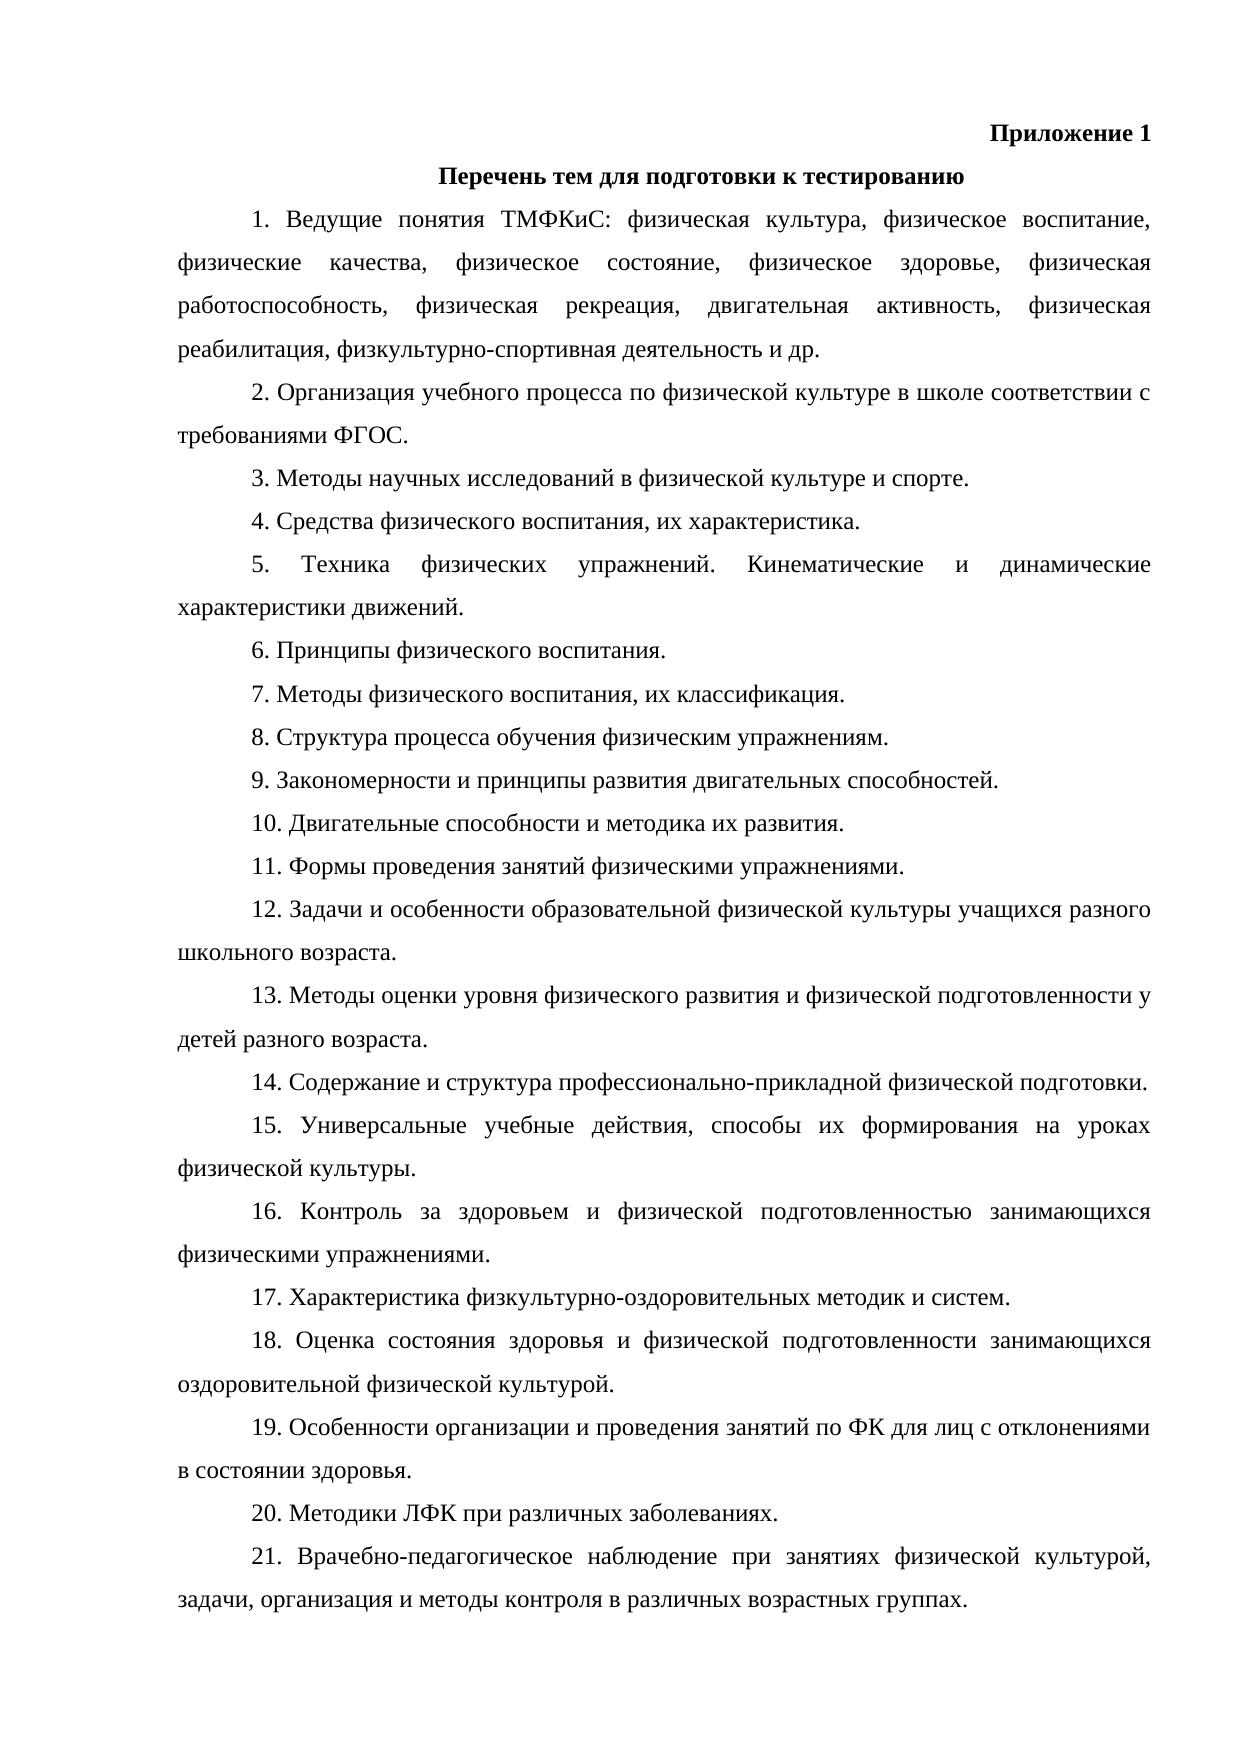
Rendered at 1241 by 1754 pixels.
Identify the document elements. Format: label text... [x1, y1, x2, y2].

text 3. Методы научных исследований в физической культуре и спорте. [177, 463, 1152, 492]
text 10. Двигательные способности и методика их развития. [177, 808, 1152, 837]
text 7. Методы физического воспитания, их классификация. [177, 679, 1152, 707]
text 8. Структура процесса обучения физическим упражнениям. [177, 722, 1152, 751]
text 13. Методы оценки уровня физического развития и физической подготовленности у детей разного возраста. [177, 981, 1152, 1052]
text 20. Методики ЛФК при различных заболеваниях. [177, 1498, 1152, 1527]
text 4. Средства физического воспитания, их характеристика. [177, 506, 1152, 535]
text 18. Оценка состояния здоровья и физической подготовленности занимающихся оздоровительной физической культурой. [177, 1326, 1152, 1397]
text 1. Ведущие понятия ТМФКиС: физическая культура, физическое воспитание, физические качества, физическое состояние, физическое здоровье, физическая работоспособность, физическая рекреация, двигательная активность, физическая реабилитация, физкультурно-спортивная деятельность и др. [177, 204, 1152, 362]
text 5. Техника физических упражнений. Кинематические и динамические характеристики движений. [177, 549, 1152, 621]
text 15. Универсальные учебные действия, способы их формирования на уроках физической культуры. [177, 1110, 1152, 1182]
text 6. Принципы физического воспитания. [177, 636, 1152, 664]
text 21. Врачебно-педагогическое наблюдение при занятиях физической культурой, задачи, организация и методы контроля в различных возрастных группах. [177, 1541, 1152, 1613]
text Перечень тем для подготовки к тестированию [177, 161, 1152, 190]
text 19. Особенности организации и проведения занятий по ФК для лиц с отклонениями в состоянии здоровья. [177, 1412, 1152, 1484]
text 9. Закономерности и принципы развития двигательных способностей. [177, 765, 1152, 794]
text Приложение 1 [177, 118, 1152, 147]
text 17. Характеристика физкультурно-оздоровительных методик и систем. [177, 1282, 1152, 1311]
text 11. Формы проведения занятий физическими упражнениями. [177, 851, 1152, 880]
text 2. Организация учебного процесса по физической культуре в школе соответствии с требованиями ФГОС. [177, 377, 1152, 449]
text 14. Содержание и структура профессионально-прикладной физической подготовки. [177, 1067, 1152, 1096]
text 12. Задачи и особенности образовательной физической культуры учащихся разного школьного возраста. [177, 894, 1152, 966]
text 16. Контроль за здоровьем и физической подготовленностью занимающихся физическими упражнениями. [177, 1196, 1152, 1268]
